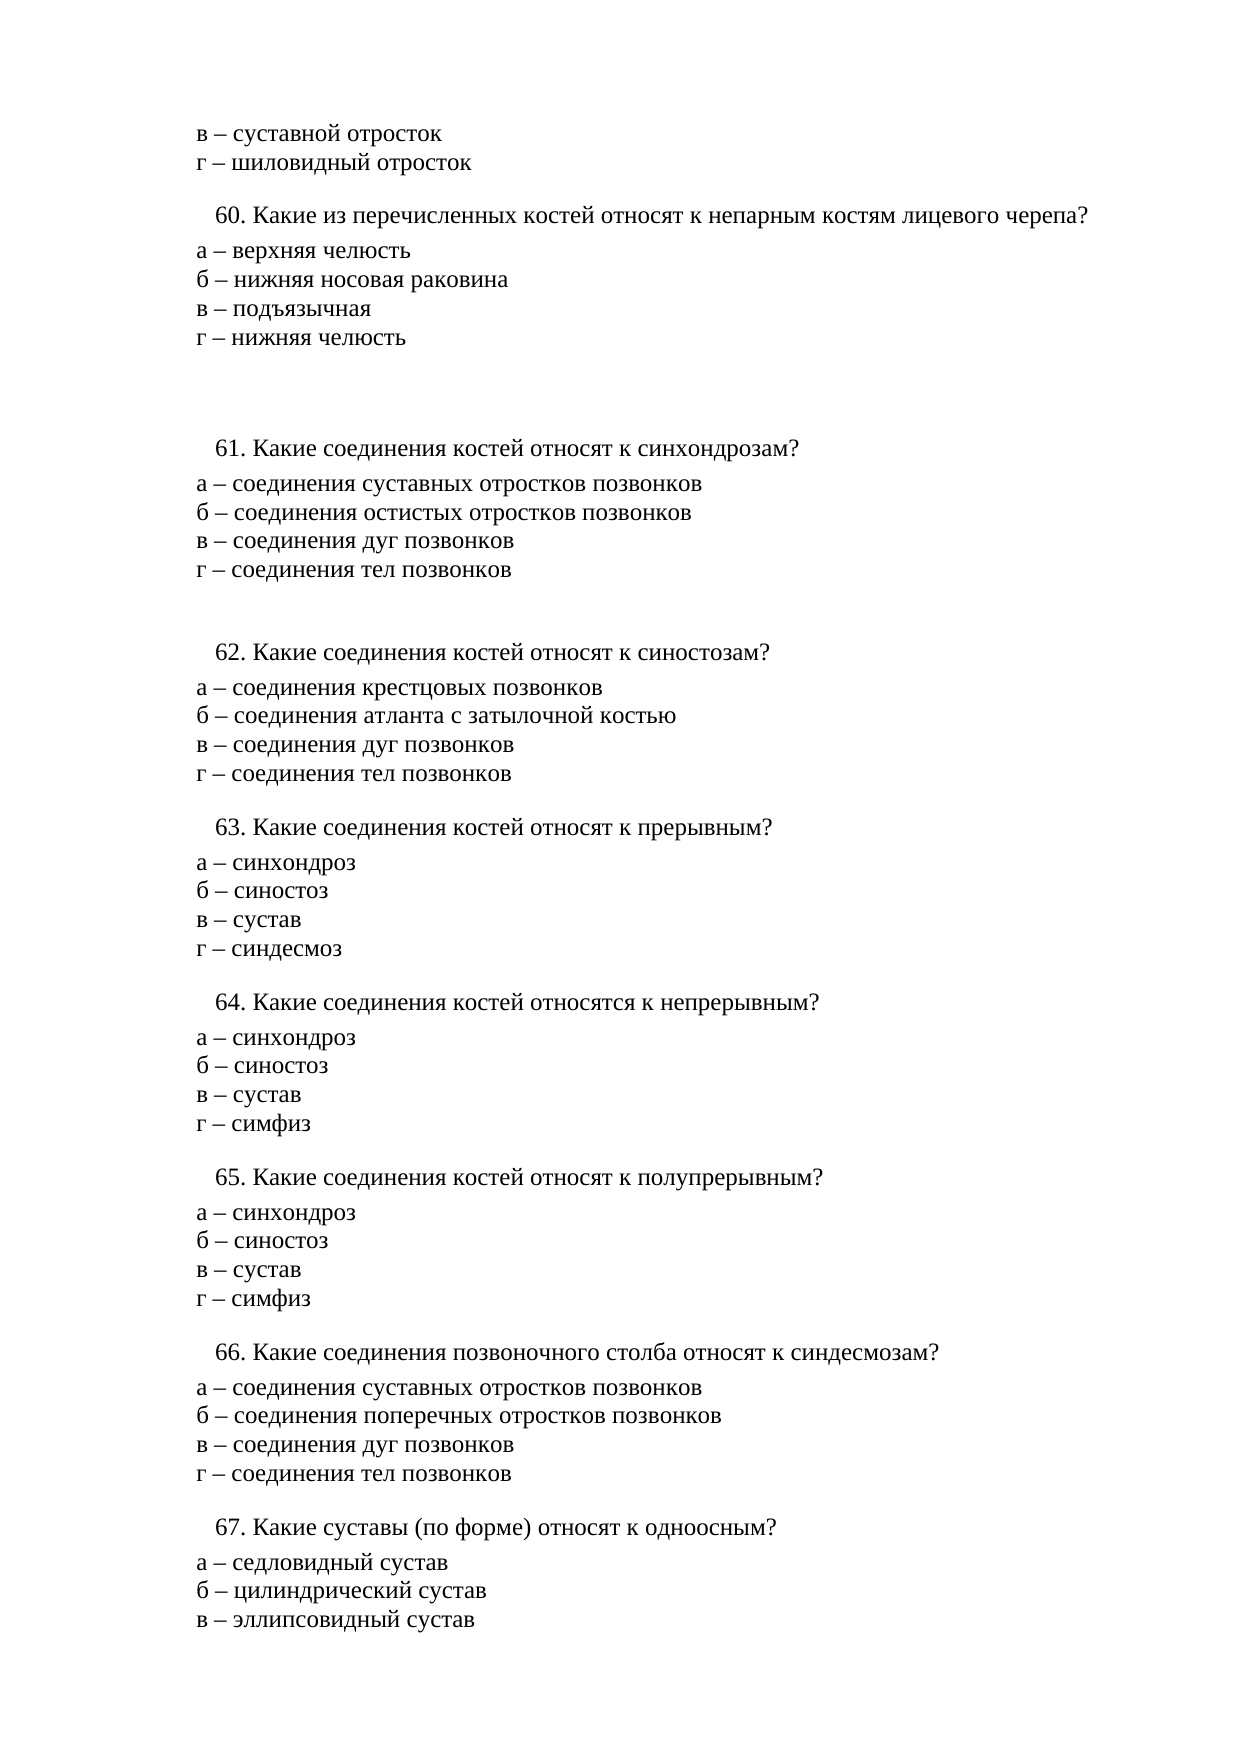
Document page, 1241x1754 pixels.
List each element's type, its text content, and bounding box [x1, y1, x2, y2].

text в – соединения дуг позвонков [177, 1429, 1122, 1458]
text а – синхондроз [177, 847, 1122, 876]
text б – соединения поперечных отростков позвонков [177, 1401, 1122, 1429]
subtitle Какие из перечисленных костей относят к непарным костям лицевого черепа? [215, 201, 1122, 229]
text а – синхондроз [177, 1197, 1122, 1226]
subtitle Какие соединения костей относят к синхондрозам? [215, 433, 1122, 462]
text г – нижняя челюсть [177, 322, 1122, 351]
text г – соединения тел позвонков [177, 758, 1122, 787]
text б – соединения остистых отростков позвонков [177, 497, 1122, 526]
subtitle Какие соединения костей относят к полупрерывным? [215, 1162, 1122, 1191]
text а – соединения крестцовых позвонков [177, 672, 1122, 701]
text в – соединения дуг позвонков [177, 526, 1122, 554]
text а – соединения суставных отростков позвонков [177, 1372, 1122, 1401]
text в – сустав [177, 1079, 1122, 1108]
text в – суставной отросток [177, 118, 1122, 147]
text в – соединения дуг позвонков [177, 729, 1122, 758]
subtitle Какие соединения костей относят к синостозам? [215, 637, 1122, 666]
text в – подъязычная [177, 293, 1122, 322]
text г – соединения тел позвонков [177, 1458, 1122, 1487]
text а – седловидный сустав [177, 1547, 1122, 1576]
text г – симфиз [177, 1283, 1122, 1312]
subtitle Какие соединения костей относят к прерывным? [215, 812, 1122, 841]
subtitle Какие соединения позвоночного столба относят к синдесмозам? [215, 1337, 1122, 1366]
text б – синостоз [177, 876, 1122, 904]
text б – соединения атланта с затылочной костью [177, 701, 1122, 729]
text б – синостоз [177, 1051, 1122, 1079]
text а – верхняя челюсть [177, 236, 1122, 264]
text г – шиловидный отросток [177, 147, 1122, 176]
text а – соединения суставных отростков позвонков [177, 468, 1122, 497]
subtitle Какие соединения костей относятся к непрерывным? [215, 987, 1122, 1016]
text б – цилиндрический сустав [177, 1576, 1122, 1604]
text в – эллипсовидный сустав [177, 1604, 1122, 1633]
text г – синдесмоз [177, 933, 1122, 962]
subtitle Какие суставы (по форме) относят к одноосным? [215, 1512, 1122, 1541]
text г – соединения тел позвонков [177, 554, 1122, 583]
text б – синостоз [177, 1226, 1122, 1254]
text г – симфиз [177, 1108, 1122, 1137]
text б – нижняя носовая раковина [177, 264, 1122, 293]
text в – сустав [177, 904, 1122, 933]
text а – синхондроз [177, 1022, 1122, 1051]
text в – сустав [177, 1254, 1122, 1283]
